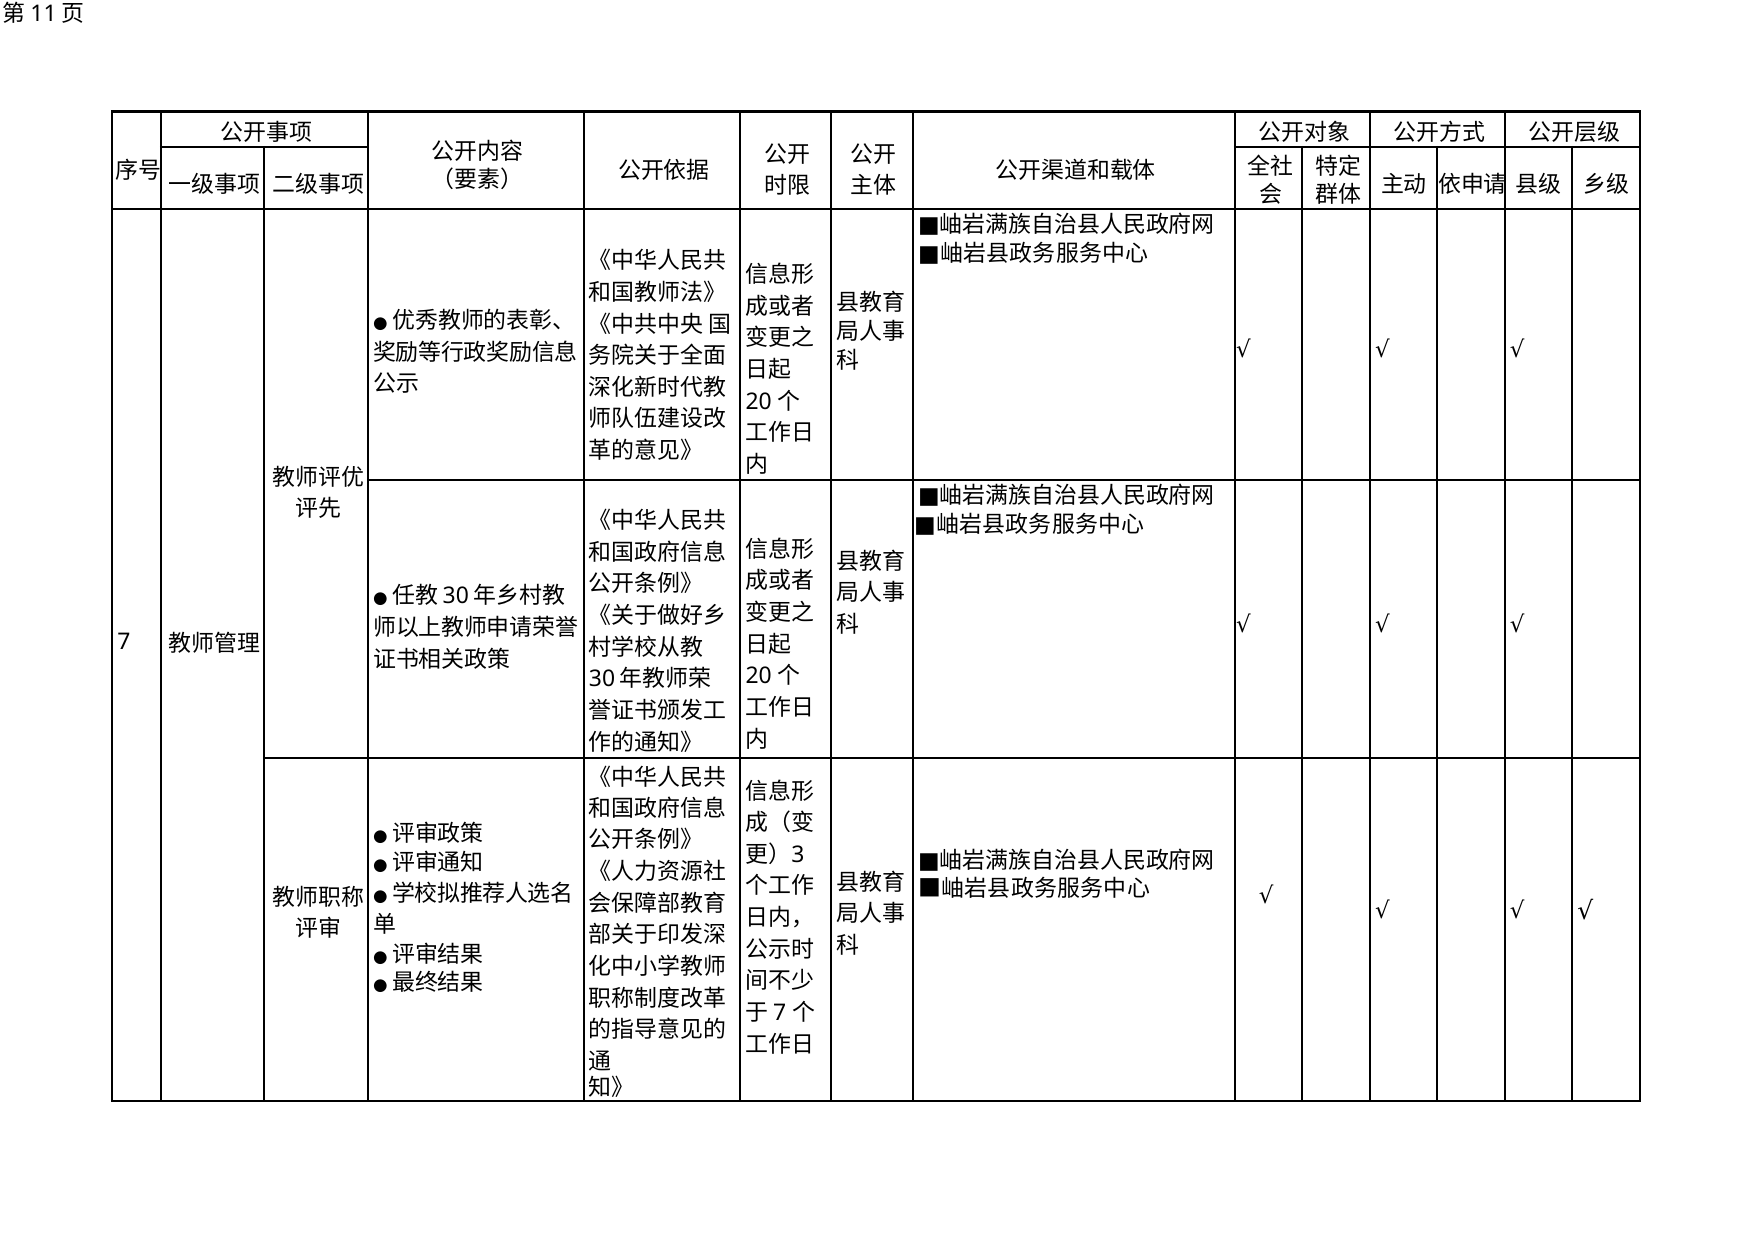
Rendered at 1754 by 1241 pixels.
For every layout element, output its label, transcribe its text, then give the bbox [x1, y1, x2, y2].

table_header 公开方式 [1371, 113, 1504, 146]
table_header 公开时限 [741, 113, 830, 208]
table_cell 县级 [1506, 148, 1571, 208]
table_cell 依申请 [1438, 148, 1504, 208]
table_cell 教师管理 [162, 210, 263, 1100]
table_cell [1573, 481, 1639, 757]
table_cell 《中华人民共和国政府信息公开条例》《关于做好乡村学校从教30年教师荣誉证书颁发工作的通知》 [585, 481, 739, 757]
table_cell [1438, 759, 1504, 1100]
table_cell 县教育局人事科 [832, 481, 912, 757]
table_cell [1303, 481, 1369, 757]
table_header 公开事项 [162, 113, 367, 146]
table_header 公开内容 （要素） [369, 113, 583, 208]
table_cell ■岫岩满族自治县人民政府网■岫岩县政务服务中心 [914, 759, 1234, 1100]
table_header 公开渠道和载体 [914, 113, 1234, 208]
table_cell [1573, 210, 1639, 479]
table_cell ■岫岩满族自治县人民政府网 ■岫岩县政务服务中心 [914, 481, 1234, 757]
table_header 序号 [113, 113, 160, 208]
table_header 公开层级 [1506, 113, 1639, 146]
table_cell [1438, 210, 1504, 479]
table_cell 特定群体 [1303, 148, 1369, 208]
table_cell 一级事项 [162, 148, 263, 208]
table_cell 评审政策 评审通知 学校拟推荐人选名单 评审结果 最终结果 [369, 759, 583, 1100]
table_cell √ [1573, 759, 1639, 1100]
table_cell √ [1506, 481, 1571, 757]
table_cell 信息形成（变更）3个工作日内，公示时间不少于7 个工作日 [741, 759, 830, 1100]
table_cell 7 [113, 210, 160, 1100]
table_cell 信息形成或者变更之日起20 个工作日内 [741, 210, 830, 479]
table_cell 《中华人民共和国政府信息公开条例》《人力资源社会保障部教育部关于印发深化中小学教师职称制度改革的指导意见的通 知》 [585, 759, 739, 1100]
table_cell ■岫岩满族自治县人民政府网 ■岫岩县政务服务中心 [914, 210, 1234, 479]
table_cell √ [1371, 210, 1436, 479]
table_cell 县教育局人事科 [832, 210, 912, 479]
table_cell 主动 [1371, 148, 1436, 208]
table_cell 教师职称评审 [265, 759, 367, 1100]
table_cell 二级事项 [265, 148, 367, 208]
table_cell √ [1506, 210, 1571, 479]
table_cell 信息形成或者变更之日起20 个工作日内 [741, 481, 830, 757]
table_cell 《中华人民共和国教师法》 《中共中央 国务院关于全面深化新时代教师队伍建设改革的意见》 [585, 210, 739, 479]
table_cell √ [1371, 759, 1436, 1100]
table_cell [1303, 210, 1369, 479]
table_cell 县教育局人事科 [832, 759, 912, 1100]
table_header 公开依据 [585, 113, 739, 208]
table_header 公开主体 [832, 113, 912, 208]
table_cell [1303, 759, 1369, 1100]
table_cell √ [1506, 759, 1571, 1100]
table_cell 教师评优评先 [265, 210, 367, 757]
table_cell 优秀教师的表彰、奖励等行政奖励信息公示 [369, 210, 583, 479]
table_cell [1438, 481, 1504, 757]
table_cell √ [1236, 210, 1301, 479]
table_cell √ [1236, 481, 1301, 757]
table_header 公开对象 [1236, 113, 1369, 146]
table_cell √ [1371, 481, 1436, 757]
table_cell 乡级 [1573, 148, 1639, 208]
table_cell √ [1236, 759, 1301, 1100]
table_cell 任教30年乡村教师以上教师申请荣誉证书相关政策 [369, 481, 583, 757]
table_cell 全社会 [1236, 148, 1301, 208]
